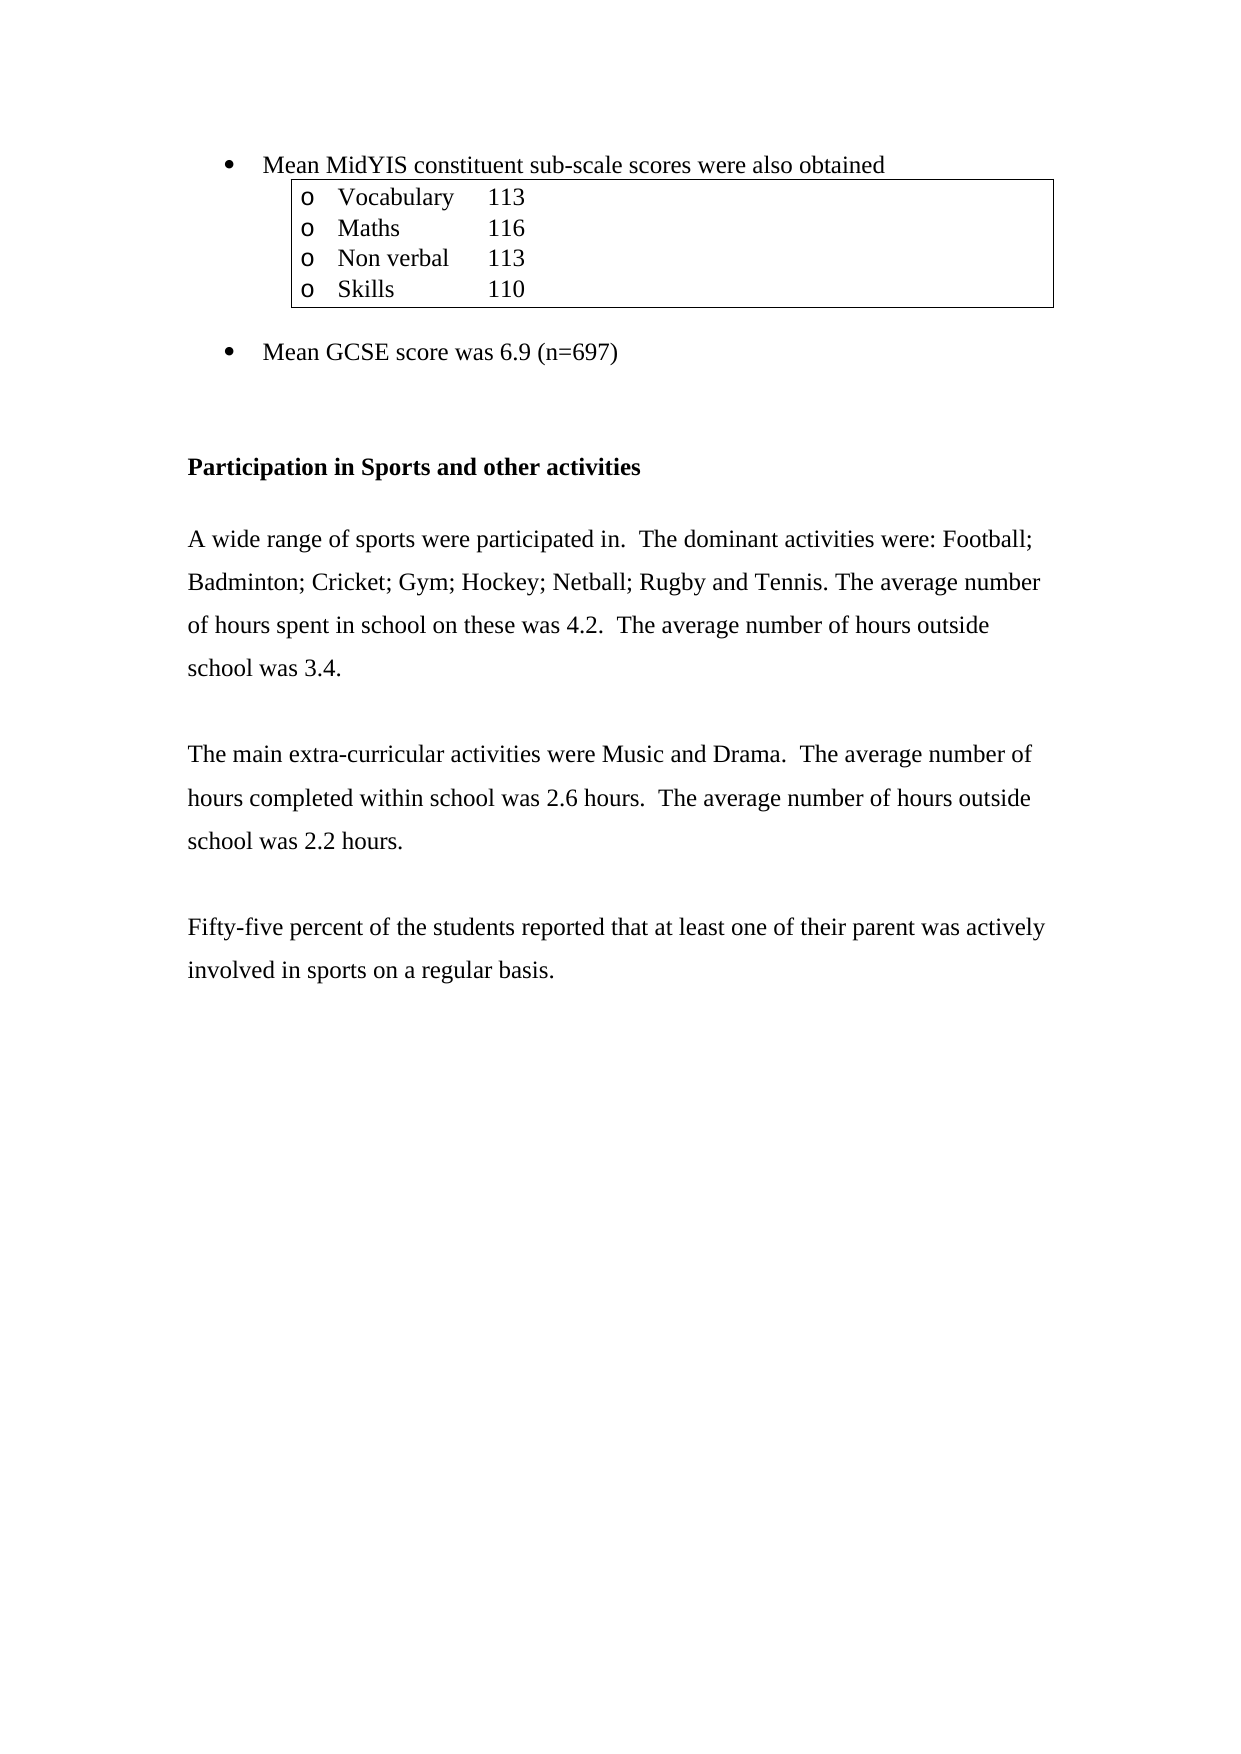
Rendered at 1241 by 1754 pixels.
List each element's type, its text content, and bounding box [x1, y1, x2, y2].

list Mean GCSE score was 6.9 (n=697) [225, 337, 1053, 366]
list Non verbal 113 [292, 240, 1053, 271]
text A wide range of sports were participated in. The dominant activities were: Football; Badminton; Cricket; Gym; Hockey; Netball; Rugby and Tennis. The average number of hours spent in school on these was 4.2. The average number of hours outside school was 3.4. [187, 524, 1053, 682]
list Maths 116 [292, 209, 1053, 240]
text Fifty-five percent of the students reported that at least one of their parent was actively involved in sports on a regular basis. [187, 912, 1053, 984]
text The main extra-curricular activities were Music and Drama. The average number of hours completed within school was 2.6 hours. The average number of hours outside school was 2.2 hours. [187, 739, 1053, 854]
list Mean MidYIS constituent sub-scale scores were also obtained [225, 150, 1053, 179]
list Skills 110 [292, 271, 1053, 307]
list Vocabulary 113 [292, 180, 1053, 209]
text Participation in Sports and other activities [187, 452, 1053, 481]
